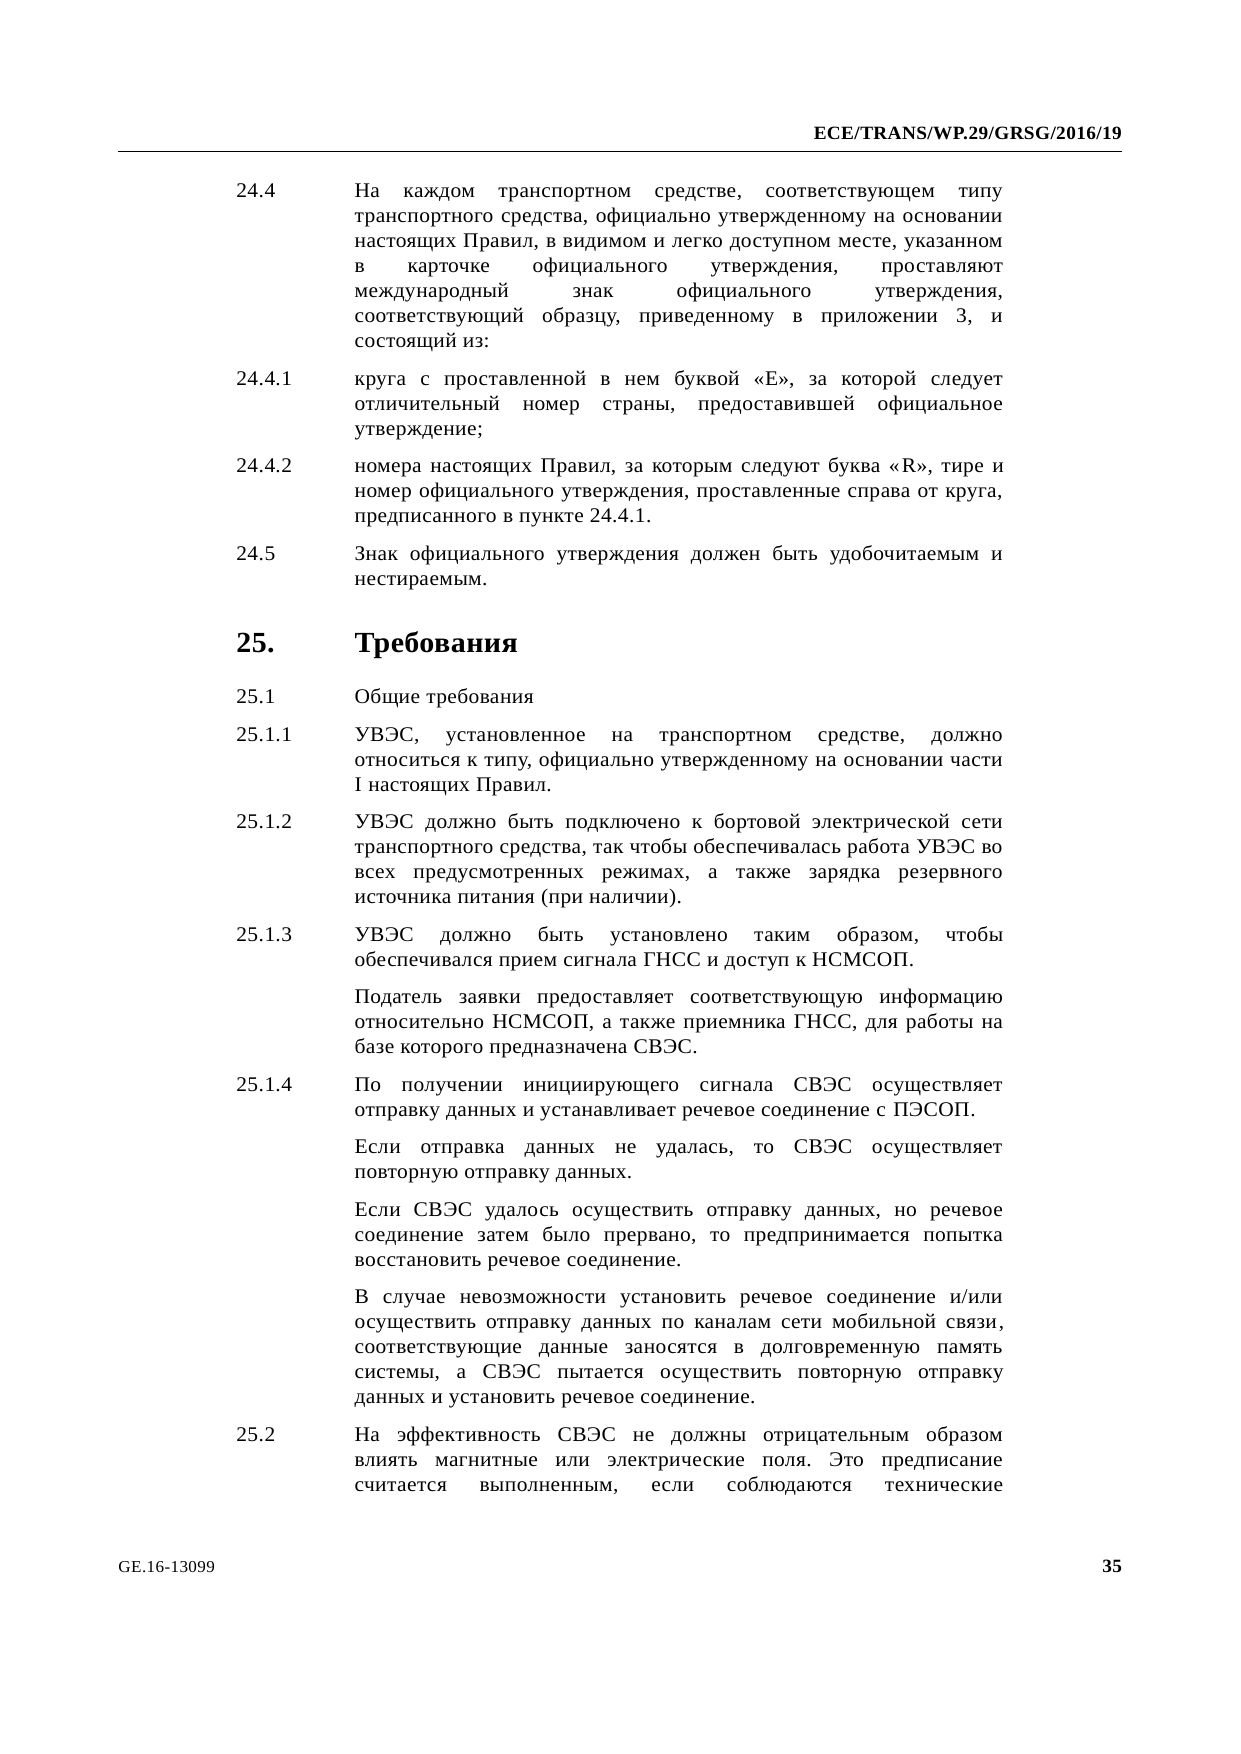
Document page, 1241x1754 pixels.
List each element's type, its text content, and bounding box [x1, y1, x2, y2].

text 24.4.2 номера настоящих Правил, за которым следуют буква «R», тире и номер официального утверждения, проставленные справа от круга, предписанного в пункте 24.4.1. [236, 452, 1004, 527]
text 24.4 На каждом транспортном средстве, соответствующем типу транспортного средства, официально утвержденному на основании настоящих Правил, в видимом и легко доступном месте, указанном в карточке официального утверждения, проставляют международный знак официального утверждения, соответствующий образцу, приведенному в приложении 3, и состоящий из: [236, 177, 1004, 352]
text 25.1.1 УВЭС, установленное на транспортном средстве, должно относиться к типу, официально утвержденному на основании части I настоящих Правил. [236, 721, 1004, 796]
text 25.1.3 УВЭС должно быть установлено таким образом, чтобы обеспечивался прием сигнала ГНСС и доступ к НСМСОП. [236, 921, 1004, 971]
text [236, 1421, 1004, 1496]
text 25.1.2 УВЭС должно быть подключено к бортовой электрической сети транспортного средства, так чтобы обеспечивалась работа УВЭС во всех предусмотренных режимах, а также зарядка резервного источника питания (при наличии). [236, 808, 1004, 908]
text 25.1.4 По получении инициирующего сигнала СВЭС осуществляет отправку данных и устанавливает речевое соединение с ПЭСОП. [236, 1071, 1004, 1121]
text Если отправка данных не удалась, то СВЭС осуществляет повторную отправку данных. [236, 1133, 1004, 1183]
text 24.4.1 круга с проставленной в нем буквой «Е», за которой следует отличительный номер страны, предоставившей официальное утверждение; [236, 365, 1004, 440]
text Если СВЭС удалось осуществить отправку данных, но речевое соединение затем было прервано, то предпринимается попытка восстановить речевое соединение. [236, 1196, 1004, 1271]
text Податель заявки предоставляет соответствующую информацию относительно НСМСОП, а также приемника ГНСС, для работы на базе которого предназначена СВЭС. [236, 983, 1004, 1058]
text 25.1 Общие требования [236, 683, 1004, 708]
text В случае невозможности установить речевое соединение и/или осуществить отправку данных по каналам сети мобильной связи, соответствующие данные заносятся в долговременную память системы, а СВЭС пытается осуществить повторную отправку данных и установить речевое соединение. [236, 1283, 1004, 1408]
text 25. Требования [118, 627, 1004, 658]
text 24.5 Знак официального утверждения должен быть удобочитаемым и нестираемым. [236, 540, 1004, 590]
